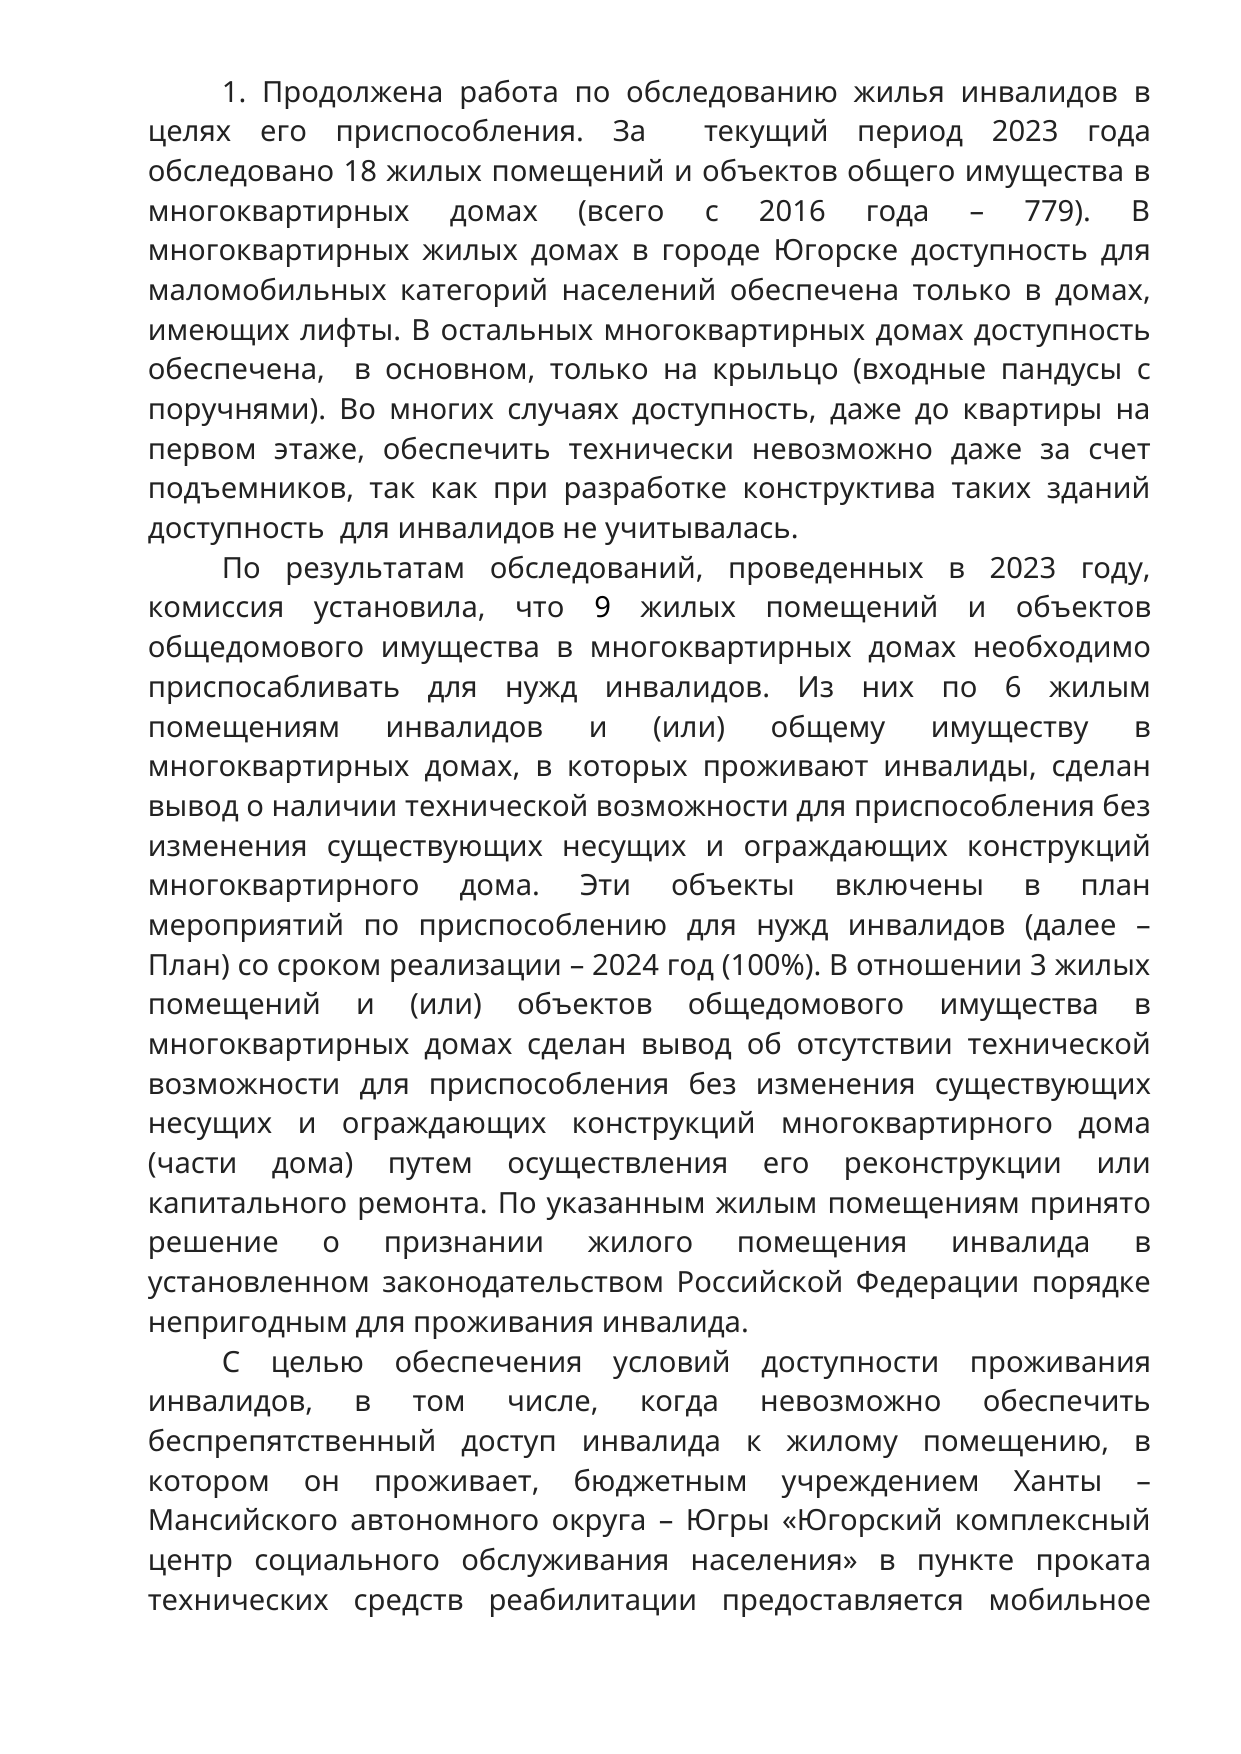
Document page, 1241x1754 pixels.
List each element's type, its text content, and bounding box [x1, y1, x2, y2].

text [148, 1341, 1152, 1619]
text 1. Продолжена работа по обследованию жилья инвалидов в целях его приспособления. За текущий период 2023 года обследовано 18 жилых помещений и объектов общего имущества в многоквартирных домах (всего с 2016 года – 779). В многоквартирных жилых домах в городе Югорске доступность для маломобильных категорий населений обеспечена только в домах, имеющих лифты. В остальных многоквартирных домах доступность обеспечена, в основном, только на крыльцо (входные пандусы с поручнями). Во многих случаях доступность, даже до квартиры на первом этаже, обеспечить технически невозможно даже за счет подъемников, так как при разработке конструктива таких зданий доступность для инвалидов не учитывалась. [148, 71, 1152, 547]
text По результатам обследований, проведенных в 2023 году, комиссия установила, что 9 жилых помещений и объектов общедомового имущества в многоквартирных домах необходимо приспосабливать для нужд инвалидов. Из них по 6 жилым помещениям инвалидов и (или) общему имуществу в многоквартирных домах, в которых проживают инвалиды, сделан вывод о наличии технической возможности для приспособления без изменения существующих несущих и ограждающих конструкций многоквартирного дома. Эти объекты включены в план мероприятий по приспособлению для нужд инвалидов (далее – План) со сроком реализации – 2024 год (100%). В отношении 3 жилых помещений и (или) объектов общедомового имущества в многоквартирных домах сделан вывод об отсутствии технической возможности для приспособления без изменения существующих несущих и ограждающих конструкций многоквартирного дома (части дома) путем осуществления его реконструкции или капитального ремонта. По указанным жилым помещениям принято решение о признании жилого помещения инвалида в установленном законодательством Российской Федерации порядке непригодным для проживания инвалида. [148, 547, 1152, 1341]
